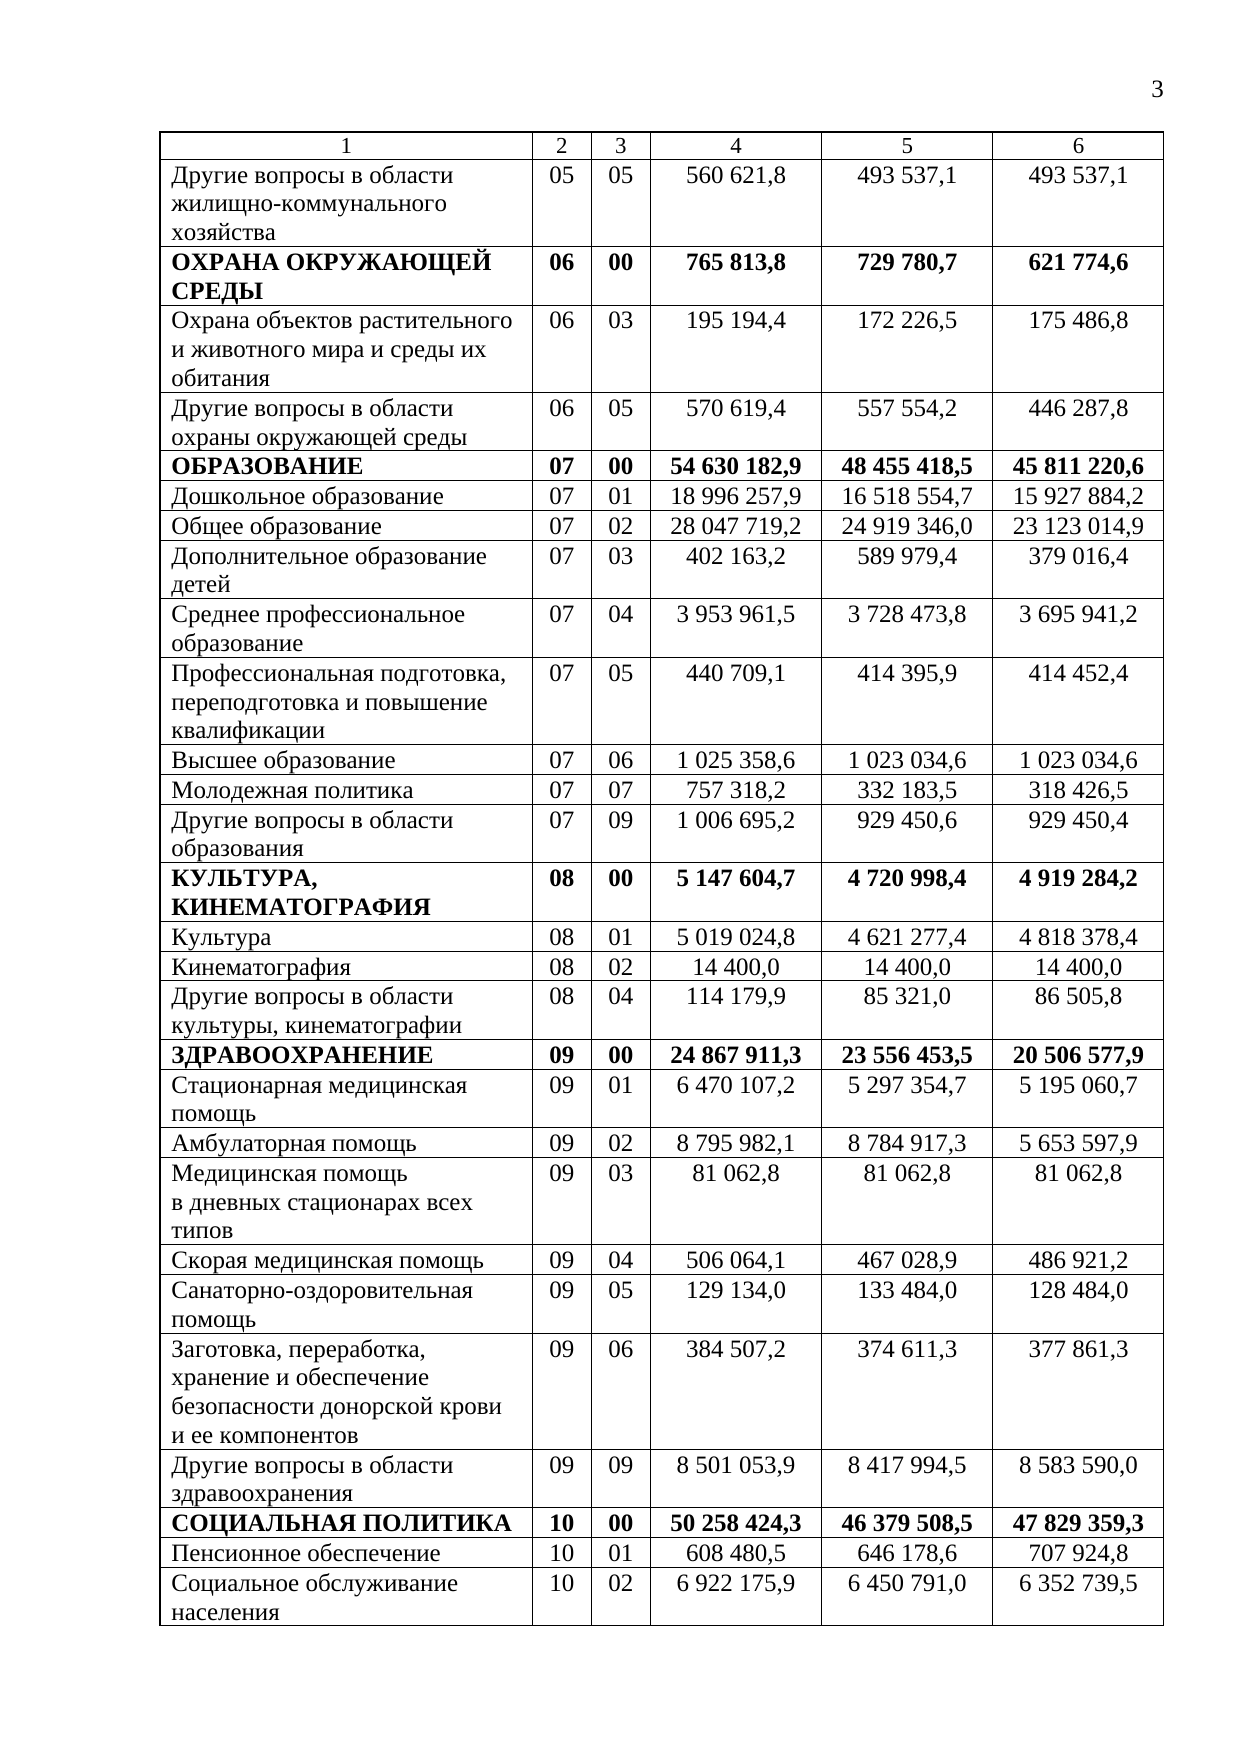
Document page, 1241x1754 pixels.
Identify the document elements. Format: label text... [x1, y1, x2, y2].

table_cell 10 [533, 1508, 591, 1537]
table_cell 929 450,6 [822, 805, 992, 862]
table_cell 10 [533, 1538, 591, 1567]
table_cell 1 025 358,6 [651, 745, 821, 774]
table_cell Дошкольное образование [161, 481, 532, 510]
table_cell Молодежная политика [161, 775, 532, 804]
table_cell 09 [533, 1040, 591, 1069]
table_cell 8 795 982,1 [651, 1128, 821, 1157]
table_cell 729 780,7 [822, 247, 992, 304]
table_cell Заготовка, переработка, хранение и обеспечение безопасности донорской крови и ее компонентов [161, 1334, 532, 1449]
table_cell 03 [592, 541, 650, 598]
table_cell 09 [533, 1275, 591, 1333]
table_cell 195 194,4 [651, 306, 821, 392]
table_cell 23 123 014,9 [993, 511, 1163, 540]
table_cell 07 [533, 658, 591, 744]
table_cell 14 400,0 [993, 952, 1163, 980]
table_cell 09 [533, 1128, 591, 1157]
table_cell Санаторно-оздоровительная помощь [161, 1275, 532, 1333]
table_cell Медицинская помощь в дневных стационарах всех типов [161, 1158, 532, 1244]
table_cell 08 [533, 863, 591, 921]
table_cell 47 829 359,3 [993, 1508, 1163, 1537]
table_cell 09 [533, 1070, 591, 1127]
table_cell Общее образование [161, 511, 532, 540]
table_cell 45 811 220,6 [993, 451, 1163, 480]
table_cell 6 470 107,2 [651, 1070, 821, 1127]
table_cell 04 [592, 981, 650, 1039]
table_cell 414 452,4 [993, 658, 1163, 744]
table_cell 6 352 739,5 [993, 1568, 1163, 1625]
table_cell 48 455 418,5 [822, 451, 992, 480]
table_cell 5 195 060,7 [993, 1070, 1163, 1127]
table_cell 765 813,8 [651, 247, 821, 304]
table_cell 3 695 941,2 [993, 599, 1163, 657]
table_header 3 [592, 133, 650, 159]
table_cell 929 450,4 [993, 805, 1163, 862]
table_cell 1 006 695,2 [651, 805, 821, 862]
table_cell 03 [592, 1158, 650, 1244]
table_cell 07 [533, 805, 591, 862]
table_header 2 [533, 133, 591, 159]
table_cell Дополнительное образование детей [161, 541, 532, 598]
table_cell 608 480,5 [651, 1538, 821, 1567]
table_cell КУЛЬТУРА, КИНЕМАТОГРАФИЯ [161, 863, 532, 921]
table_header 6 [993, 133, 1163, 159]
table_cell 560 621,8 [651, 160, 821, 246]
table_cell 02 [592, 1568, 650, 1625]
table_cell 175 486,8 [993, 306, 1163, 392]
table_cell 07 [533, 745, 591, 774]
table_cell 00 [592, 451, 650, 480]
table_cell 1 023 034,6 [993, 745, 1163, 774]
table_cell 757 318,2 [651, 775, 821, 804]
table_cell 8 784 917,3 [822, 1128, 992, 1157]
table_cell Другие вопросы в области охраны окружающей среды [161, 393, 532, 450]
table_cell 06 [533, 393, 591, 450]
table_cell 00 [592, 863, 650, 921]
table_cell 5 297 354,7 [822, 1070, 992, 1127]
table_cell ЗДРАВООХРАНЕНИЕ [161, 1040, 532, 1069]
table_cell 54 630 182,9 [651, 451, 821, 480]
table_cell 07 [592, 775, 650, 804]
table_cell 07 [533, 541, 591, 598]
table_cell 493 537,1 [822, 160, 992, 246]
table_cell 06 [533, 247, 591, 304]
table_cell 46 379 508,5 [822, 1508, 992, 1537]
table_cell 04 [592, 1245, 650, 1274]
table_header 5 [822, 133, 992, 159]
table_cell 379 016,4 [993, 541, 1163, 598]
table_cell 707 924,8 [993, 1538, 1163, 1567]
table_cell Профессиональная подготовка, переподготовка и повышение квалификации [161, 658, 532, 744]
table_cell 4 818 378,4 [993, 922, 1163, 951]
table_cell 50 258 424,3 [651, 1508, 821, 1537]
table_cell 14 400,0 [822, 952, 992, 980]
table_cell 02 [592, 952, 650, 980]
table_cell 24 867 911,3 [651, 1040, 821, 1069]
table_cell 5 019 024,8 [651, 922, 821, 951]
table_cell 570 619,4 [651, 393, 821, 450]
table_cell 05 [533, 160, 591, 246]
table_cell Другие вопросы в области образования [161, 805, 532, 862]
table_cell 07 [533, 511, 591, 540]
table_cell 16 518 554,7 [822, 481, 992, 510]
table_cell Стационарная медицинская помощь [161, 1070, 532, 1127]
table_cell 02 [592, 511, 650, 540]
table_cell ОХРАНА ОКРУЖАЮЩЕЙ СРЕДЫ [161, 247, 532, 304]
table_cell 09 [533, 1450, 591, 1507]
table_cell 85 321,0 [822, 981, 992, 1039]
table_header 4 [651, 133, 821, 159]
table_cell 08 [533, 922, 591, 951]
table_cell 128 484,0 [993, 1275, 1163, 1333]
table_cell 6 450 791,0 [822, 1568, 992, 1625]
table_cell 09 [533, 1334, 591, 1449]
table_cell 10 [533, 1568, 591, 1625]
table_cell 07 [533, 599, 591, 657]
table_cell 114 179,9 [651, 981, 821, 1039]
table_cell Кинематография [161, 952, 532, 980]
table_cell Пенсионное обеспечение [161, 1538, 532, 1567]
table_cell 557 554,2 [822, 393, 992, 450]
table_cell Другие вопросы в области культуры, кинематографии [161, 981, 532, 1039]
table_cell 08 [533, 952, 591, 980]
table_cell 09 [592, 1450, 650, 1507]
table_cell 8 583 590,0 [993, 1450, 1163, 1507]
table_cell 332 183,5 [822, 775, 992, 804]
table_cell 4 621 277,4 [822, 922, 992, 951]
table_cell 402 163,2 [651, 541, 821, 598]
table_cell Среднее профессиональное образование [161, 599, 532, 657]
table_cell 23 556 453,5 [822, 1040, 992, 1069]
table_cell 09 [533, 1158, 591, 1244]
table_cell 01 [592, 481, 650, 510]
table_cell 00 [592, 1040, 650, 1069]
table_cell Другие вопросы в области здравоохранения [161, 1450, 532, 1507]
table_cell 5 147 604,7 [651, 863, 821, 921]
table_cell 4 919 284,2 [993, 863, 1163, 921]
table_cell 04 [592, 599, 650, 657]
table_cell 20 506 577,9 [993, 1040, 1163, 1069]
table_cell 00 [592, 1508, 650, 1537]
table_cell 3 953 961,5 [651, 599, 821, 657]
table_cell 01 [592, 1538, 650, 1567]
table_cell 318 426,5 [993, 775, 1163, 804]
table_cell 3 728 473,8 [822, 599, 992, 657]
table_cell 15 927 884,2 [993, 481, 1163, 510]
table_cell 440 709,1 [651, 658, 821, 744]
table_cell 4 720 998,4 [822, 863, 992, 921]
table_cell 467 028,9 [822, 1245, 992, 1274]
table_cell 07 [533, 775, 591, 804]
table_cell 6 922 175,9 [651, 1568, 821, 1625]
table_cell 377 861,3 [993, 1334, 1163, 1449]
table_cell ОБРАЗОВАНИЕ [161, 451, 532, 480]
table_cell 06 [592, 745, 650, 774]
table_cell Культура [161, 922, 532, 951]
table_cell 05 [592, 160, 650, 246]
table_cell 493 537,1 [993, 160, 1163, 246]
table_cell 07 [533, 481, 591, 510]
table_cell Социальное обслуживание населения [161, 1568, 532, 1625]
table_cell 133 484,0 [822, 1275, 992, 1333]
table_cell 01 [592, 1070, 650, 1127]
table_cell 8 417 994,5 [822, 1450, 992, 1507]
table_cell 384 507,2 [651, 1334, 821, 1449]
table_cell 86 505,8 [993, 981, 1163, 1039]
table_cell 621 774,6 [993, 247, 1163, 304]
table_header 1 [161, 133, 532, 159]
table_cell Охрана объектов растительного и животного мира и среды их обитания [161, 306, 532, 392]
table_cell СОЦИАЛЬНАЯ ПОЛИТИКА [161, 1508, 532, 1537]
table_cell 14 400,0 [651, 952, 821, 980]
table_cell 1 023 034,6 [822, 745, 992, 774]
table_cell 09 [592, 805, 650, 862]
table_cell 24 919 346,0 [822, 511, 992, 540]
table_cell 81 062,8 [822, 1158, 992, 1244]
table_cell 08 [533, 981, 591, 1039]
table_cell 00 [592, 247, 650, 304]
table_cell 8 501 053,9 [651, 1450, 821, 1507]
table_cell 06 [533, 306, 591, 392]
table_cell 81 062,8 [993, 1158, 1163, 1244]
table_cell 129 134,0 [651, 1275, 821, 1333]
table_cell 414 395,9 [822, 658, 992, 744]
table_cell 05 [592, 658, 650, 744]
table_cell 589 979,4 [822, 541, 992, 598]
table_cell Скорая медицинская помощь [161, 1245, 532, 1274]
table_cell Высшее образование [161, 745, 532, 774]
table_cell Амбулаторная помощь [161, 1128, 532, 1157]
table_cell 02 [592, 1128, 650, 1157]
table_cell 03 [592, 306, 650, 392]
table_cell 81 062,8 [651, 1158, 821, 1244]
table_cell 05 [592, 393, 650, 450]
table_cell 09 [533, 1245, 591, 1274]
table_cell 28 047 719,2 [651, 511, 821, 540]
table_cell 06 [592, 1334, 650, 1449]
table_cell 374 611,3 [822, 1334, 992, 1449]
table_cell 486 921,2 [993, 1245, 1163, 1274]
table_cell 05 [592, 1275, 650, 1333]
table_cell 07 [533, 451, 591, 480]
table_cell 446 287,8 [993, 393, 1163, 450]
table_cell Другие вопросы в области жилищно-коммунального хозяйства [161, 160, 532, 246]
table_cell 506 064,1 [651, 1245, 821, 1274]
table_cell 172 226,5 [822, 306, 992, 392]
table_cell 646 178,6 [822, 1538, 992, 1567]
table_cell 01 [592, 922, 650, 951]
table_cell 18 996 257,9 [651, 481, 821, 510]
table_cell 5 653 597,9 [993, 1128, 1163, 1157]
